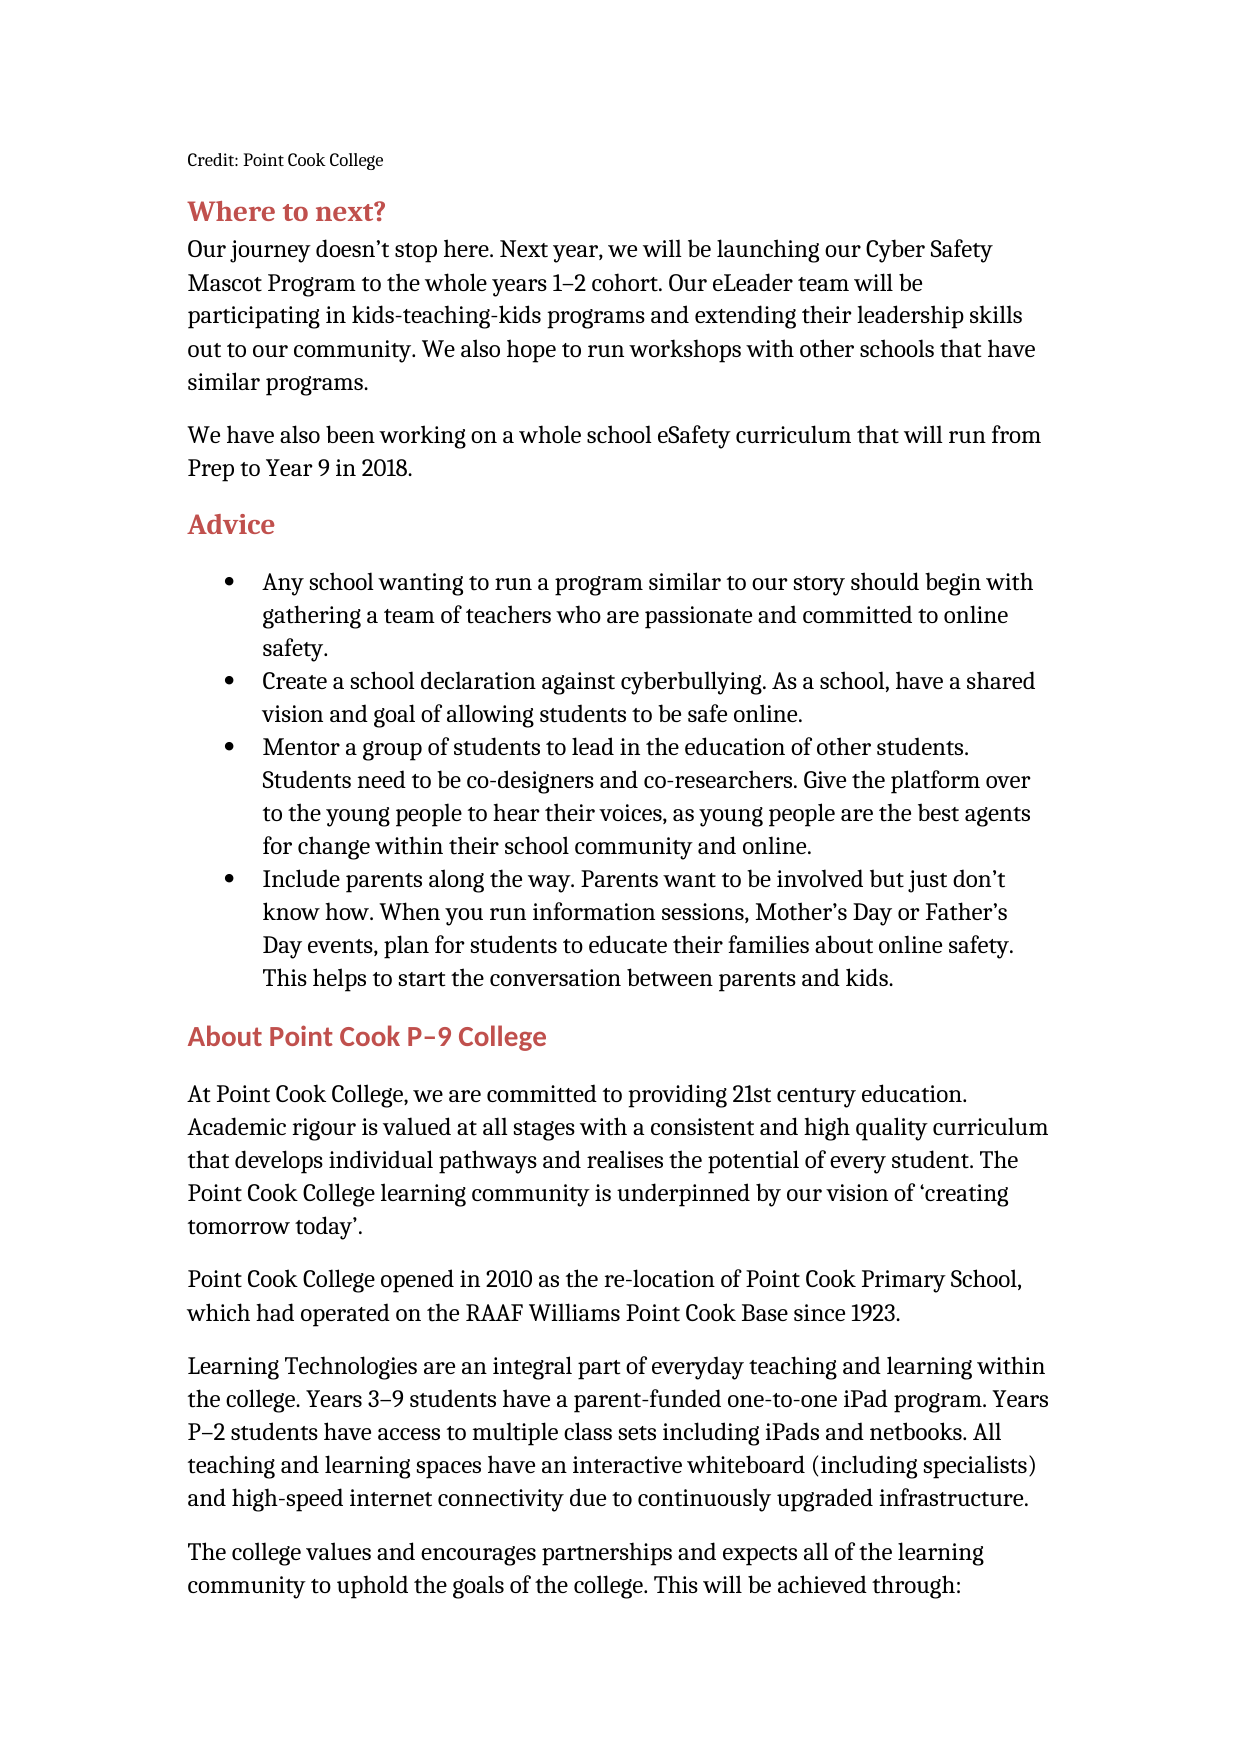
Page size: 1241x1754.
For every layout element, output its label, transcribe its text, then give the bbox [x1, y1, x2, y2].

text Advice [187, 508, 1053, 542]
list Any school wanting to run a program similar to our story should begin with gathering a team of teachers who are passionate and committed to online safety. [225, 568, 1053, 662]
text Learning Technologies are an integral part of everyday teaching and learning within the college. Years 3–9 students have a parent-funded one-to-one iPad program. Years P–2 students have access to multiple class sets including iPads and netbooks. All teaching and learning spaces have an interactive whiteboard (including specialists) and high-speed internet connectivity due to continuously upgraded infrastructure. [187, 1352, 1053, 1513]
list Mentor a group of students to lead in the education of other students. Students need to be co-designers and co-researchers. Give the platform over to the young people to hear their voices, as young people are the best agents for change within their school community and online. [225, 733, 1053, 861]
subtitle About Point Cook P–9 College [187, 1018, 1053, 1053]
text Where to next? [187, 196, 1053, 229]
text Our journey doesn’t stop here. Next year, we will be launching our Cyber Safety Mascot Program to the whole years 1–2 cohort. Our eLeader team will be participating in kids-teaching-kids programs and extending their leadership skills out to our community. We also hope to run workshops with other schools that have similar programs. [187, 235, 1053, 396]
list Create a school declaration against cyberbullying. As a school, have a shared vision and goal of allowing students to be safe online. [225, 667, 1053, 728]
text Point Cook College opened in 2010 as the re-location of Point Cook Primary School, which had operated on the RAAF Williams Point Cook Base since 1923. [187, 1265, 1053, 1327]
text Credit: Point Cook College [187, 150, 1053, 172]
text The college values and encourages partnerships and expects all of the learning community to uphold the goals of the college. This will be achieved through: [187, 1538, 1053, 1600]
text We have also been working on a whole school eSafety curriculum that will run from Prep to Year 9 in 2018. [187, 421, 1053, 483]
list Include parents along the way. Parents want to be involved but just don’t know how. When you run information sessions, Mother’s Day or Father’s Day events, plan for students to educate their families about online safety. This helps to start the conversation between parents and kids. [225, 865, 1053, 993]
text At Point Cook College, we are committed to providing 21st century education. Academic rigour is valued at all stages with a consistent and high quality curriculum that develops individual pathways and realises the potential of every student. The Point Cook College learning community is underpinned by our vision of ‘creating tomorrow today’. [187, 1079, 1053, 1240]
